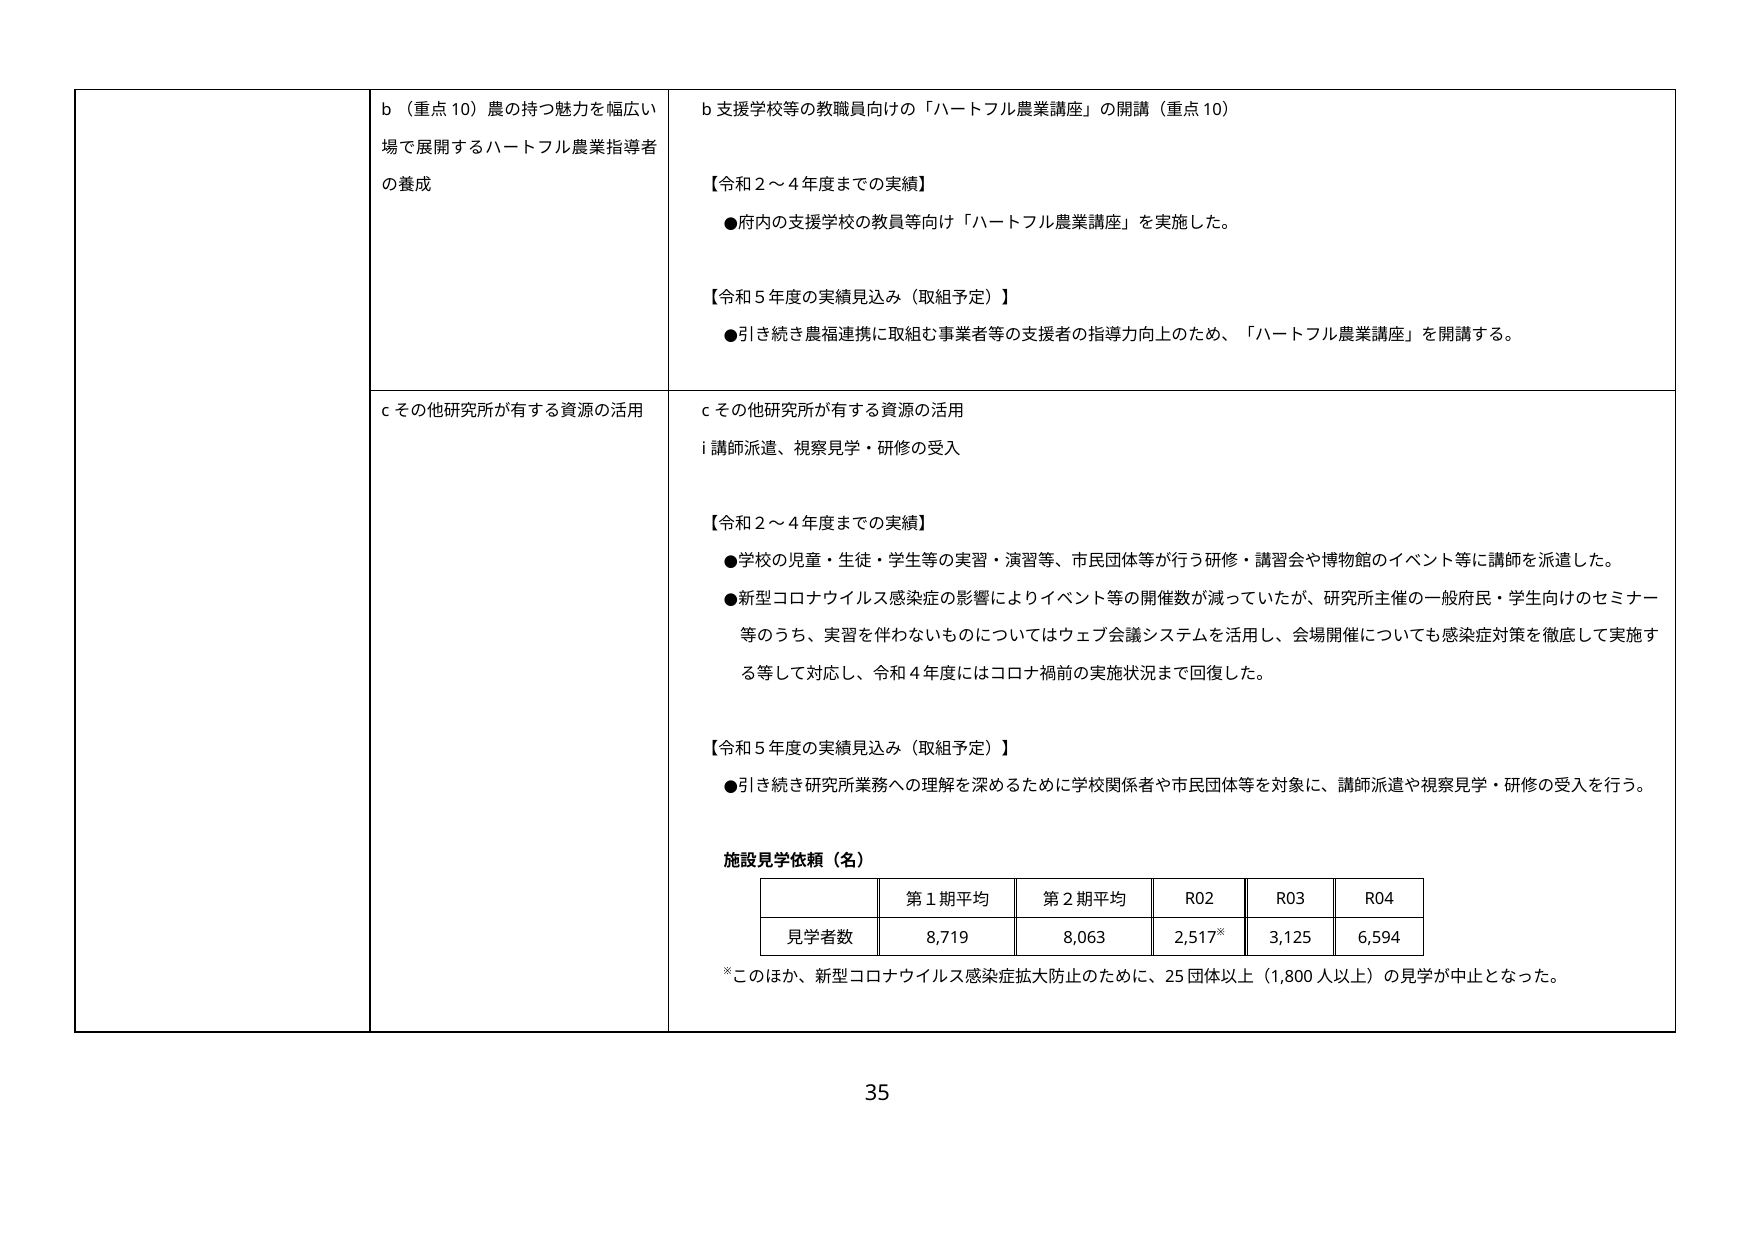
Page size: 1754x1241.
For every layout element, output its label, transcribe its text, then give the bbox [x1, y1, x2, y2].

table_cell b （重点10）農の持つ魅力を幅広い場で展開するハートフル農業指導者の養成 [371, 90, 668, 390]
table_cell c その他研究所が有する資源の活用 ⅰ 講師派遣、視察見学・研修の受入 【令和２～４年度までの実績】 ●学校の児童・生徒・学生等の実習・演習等、市民団体等が行う研修・講習会や博物館のイベント等に講師を派遣した。 ●新型コロナウイルス感染症の影響によりイベント等の開催数が減っていたが、研究所主催の一般府民・学生向けのセミナー等のうち、実習を伴わないものについてはウェブ会議システムを活用し、会場開催についても感染症対策を徹底して実施する等して対応し、令和４年度にはコロナ禍前の実施状況まで回復した。 【令和５年度の実績見込み（取組予定）】 ●引き続き研究所業務への理解を深めるために学校関係者や市民団体等を対象に、講師派遣や視察見学・研修の受入を行う。 施設見学依頼（名） ※このほか、新型コロナウイルス感染症拡大防止のために、25団体以上（1,800人以上）の見学が中止となった。 [669, 391, 1675, 1031]
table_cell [371, 391, 668, 1031]
table_cell b 支援学校等の教職員向けの「ハートフル農業講座」の開講（重点10） 【令和２～４年度までの実績】 ●府内の支援学校の教員等向け「ハートフル農業講座」を実施した。 【令和５年度の実績見込み（取組予定）】 ●引き続き農福連携に取組む事業者等の支援者の指導力向上のため、「ハートフル農業講座」を開講する。 [669, 90, 1675, 390]
